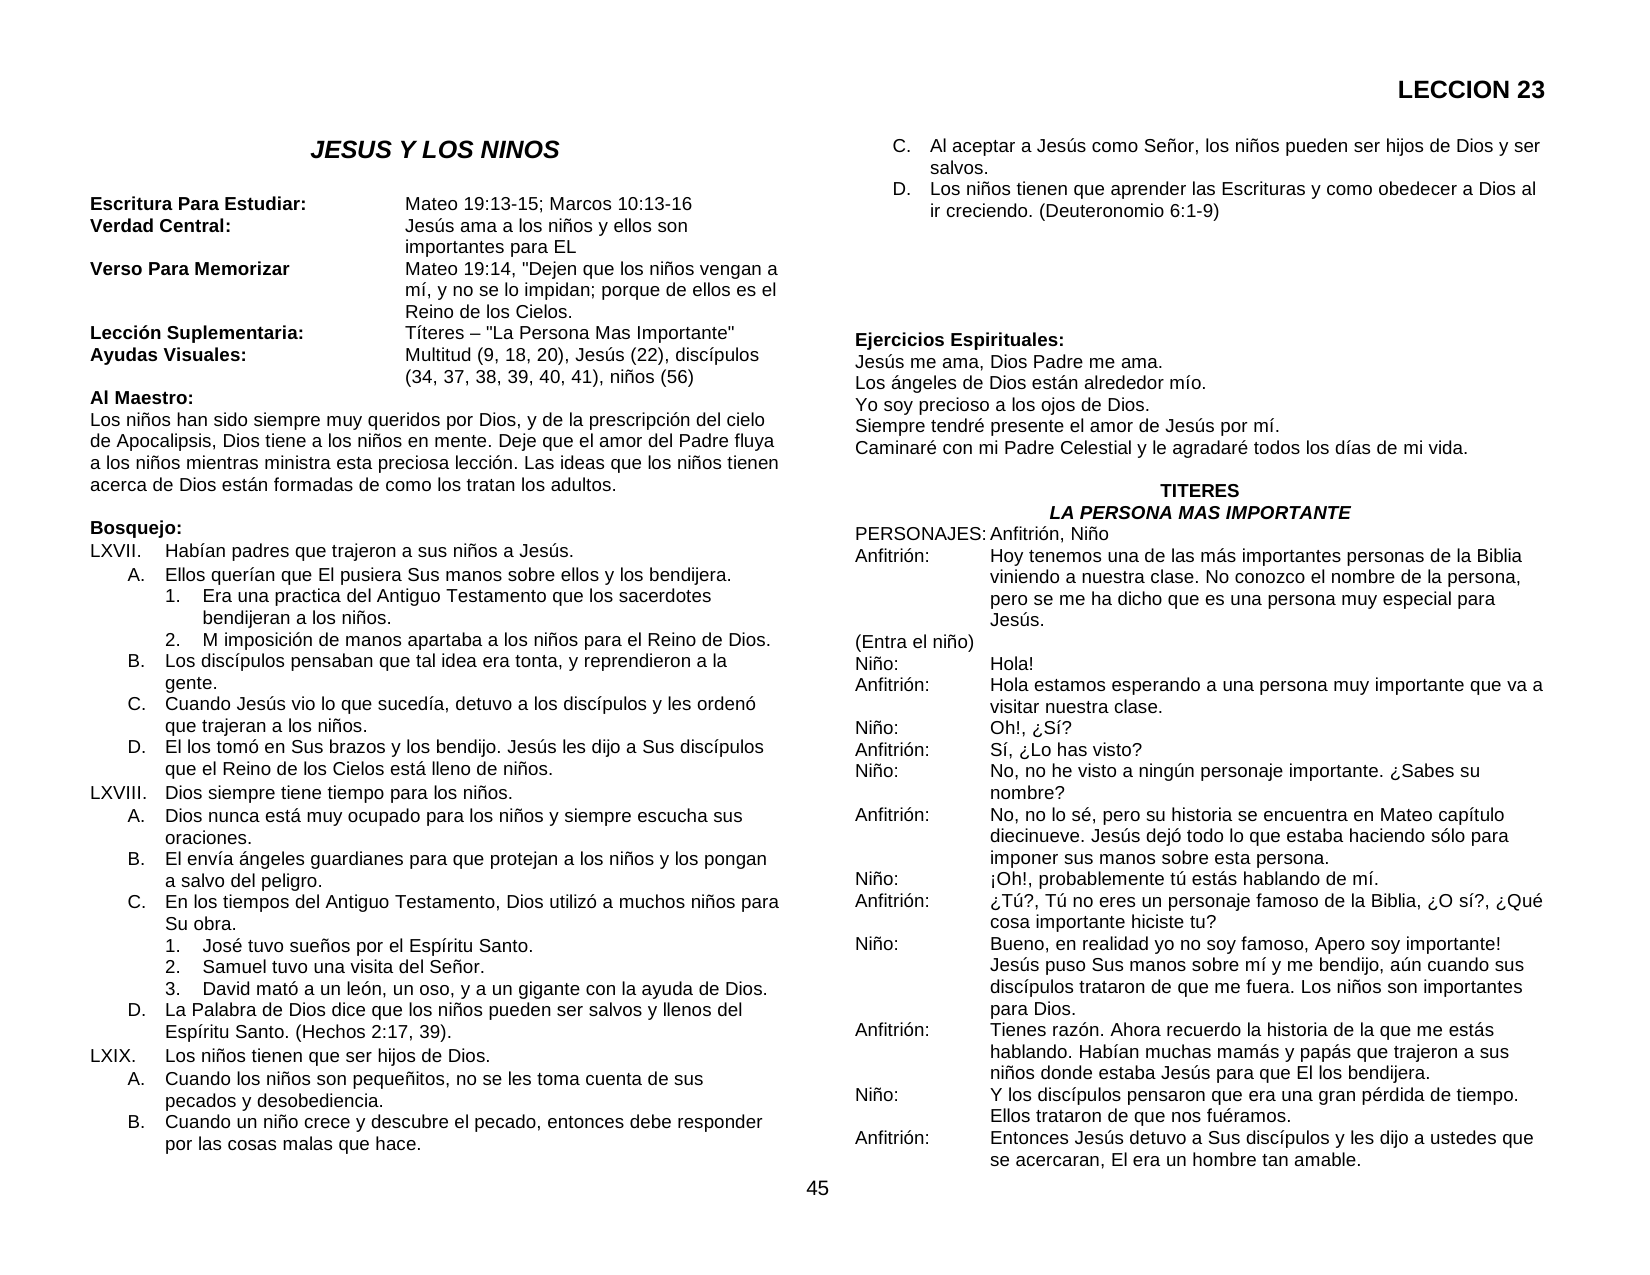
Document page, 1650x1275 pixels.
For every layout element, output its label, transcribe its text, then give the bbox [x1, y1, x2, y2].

text Anfitrión: Sí, ¿Lo has visto? [855, 739, 1545, 760]
text Bosquejo: [90, 517, 780, 538]
text PERSONAJES: Anfitrión, Niño [855, 523, 1545, 545]
subtitle La Palabra de Dios dice que los niños pueden ser salvos y llenos del Espíritu Santo. (Hechos 2:17, 39). [127, 999, 780, 1042]
subtitle Dios siempre tiene tiempo para los niños. [90, 782, 780, 803]
subtitle Cuando Jesús vio lo que sucedía, detuvo a los discípulos y les ordenó que trajeran a los niños. [127, 693, 780, 736]
subtitle David mató a un león, un oso, y a un gigante con la ayuda de Dios. [165, 978, 780, 999]
text Niño: Bueno, en realidad yo no soy famoso, Apero soy importante! Jesús puso Sus manos sobre mí y me bendijo, aún cuando sus discípulos trataron de que me fuera. Los niños son importantes para Dios. [855, 933, 1545, 1019]
subtitle Cuando los niños son pequeñitos, no se les toma cuenta de sus pecados y desobediencia. [127, 1068, 780, 1111]
subtitle M imposición de manos apartaba a los niños para el Reino de Dios. [165, 628, 780, 650]
text (Entra el niño) [855, 631, 1545, 652]
text Ejercicios Espirituales: [855, 329, 1545, 351]
subtitle El envía ángeles guardianes para que protejan a los niños y los pongan a salvo del peligro. [127, 848, 780, 891]
text Niño: Hola! [855, 652, 1545, 674]
text Los niños han sido siempre muy queridos por Dios, y de la prescripción del cielo de Apocalipsis, Dios tiene a los niños en mente. Deje que el amor del Padre fluya a los niños mientras ministra esta preciosa lección. Las ideas que los niños tienen acerca de Dios están formadas de como los tratan los adultos. [90, 409, 780, 495]
text Anfitrión: Tienes razón. Ahora recuerdo la historia de la que me estás hablando. Habían muchas mamás y papás que trajeron a sus niños donde estaba Jesús para que El los bendijera. [855, 1019, 1545, 1084]
text Lección Suplementaria: Títeres – "La Persona Mas Importante" [90, 322, 780, 344]
text Siempre tendré presente el amor de Jesús por mí. [855, 415, 1545, 437]
subtitle Cuando un niño crece y descubre el pecado, entonces debe responder por las cosas malas que hace. [127, 1111, 780, 1154]
text Al Maestro: [90, 387, 780, 409]
text Verdad Central: Jesús ama a los niños y ellos son importantes para EL [90, 215, 780, 258]
text Niño: Oh!, ¿Sí? [855, 717, 1545, 739]
subtitle José tuvo sueños por el Espíritu Santo. [165, 934, 780, 956]
subtitle Los niños tienen que aprender las Escrituras y como obedecer a Dios al ir creciendo. (Deuteronomio 6:1-9) [892, 178, 1545, 221]
text Anfitrión: Hoy tenemos una de las más importantes personas de la Biblia viniendo a nuestra clase. No conozco el nombre de la persona, pero se me ha dicho que es una persona muy especial para Jesús. [855, 545, 1545, 631]
text Yo soy precioso a los ojos de Dios. [855, 394, 1545, 415]
subtitle En los tiempos del Antiguo Testamento, Dios utilizó a muchos niños para Su obra. [127, 891, 780, 934]
subtitle Los discípulos pensaban que tal idea era tonta, y reprendieron a la gente. [127, 650, 780, 693]
text Anfitrión: No, no lo sé, pero su historia se encuentra en Mateo capítulo diecinueve. Jesús dejó todo lo que estaba haciendo sólo para imponer sus manos sobre esta persona. [855, 803, 1545, 868]
text Escritura Para Estudiar: Mateo 19:13-15; Marcos 10:13-16 [90, 193, 780, 215]
subtitle Dios nunca está muy ocupado para los niños y siempre escucha sus oraciones. [127, 805, 780, 848]
subtitle Al aceptar a Jesús como Señor, los niños pueden ser hijos de Dios y ser salvos. [892, 135, 1545, 178]
text Anfitrión: Entonces Jesús detuvo a Sus discípulos y les dijo a ustedes que se acercaran, El era un hombre tan amable. [855, 1127, 1545, 1170]
text Niño: No, no he visto a ningún personaje importante. ¿Sabes su nombre? [855, 760, 1545, 803]
text Verso Para Memorizar Mateo 19:14, "Dejen que los niños vengan a mí, y no se lo impidan; porque de ellos es el Reino de los Cielos. [90, 258, 780, 322]
subtitle Habían padres que trajeron a sus niños a Jesús. [90, 540, 780, 562]
subtitle Era una practica del Antiguo Testamento que los sacerdotes bendijeran a los niños. [165, 585, 780, 628]
text Los ángeles de Dios están alrededor mío. [855, 372, 1545, 394]
text LA PERSONA MAS IMPORTANTE [855, 502, 1545, 523]
subtitle Los niños tienen que ser hijos de Dios. [90, 1044, 780, 1066]
text JESUS Y LOS NINOS [90, 135, 780, 164]
text Anfitrión: Hola estamos esperando a una persona muy importante que va a visitar nuestra clase. [855, 674, 1545, 717]
subtitle El los tomó en Sus brazos y los bendijo. Jesús les dijo a Sus discípulos que el Reino de los Cielos está lleno de niños. [127, 736, 780, 779]
text Caminaré con mi Padre Celestial y le agradaré todos los días de mi vida. [855, 437, 1545, 458]
text Jesús me ama, Dios Padre me ama. [855, 351, 1545, 372]
text Niño: ¡Oh!, probablemente tú estás hablando de mí. [855, 868, 1545, 890]
text Anfitrión: ¿Tú?, Tú no eres un personaje famoso de la Biblia, ¿O sí?, ¿Qué cosa importante hiciste tu? [855, 890, 1545, 933]
text TITERES [855, 480, 1545, 502]
text Niño: Y los discípulos pensaron que era una gran pérdida de tiempo. Ellos trataron de que nos fuéramos. [855, 1084, 1545, 1127]
subtitle Ellos querían que El pusiera Sus manos sobre ellos y los bendijera. [127, 564, 780, 585]
text Ayudas Visuales: Multitud (9, 18, 20), Jesús (22), discípulos (34, 37, 38, 39, 40, 41), niños (56) [90, 344, 780, 387]
subtitle Samuel tuvo una visita del Señor. [165, 956, 780, 978]
